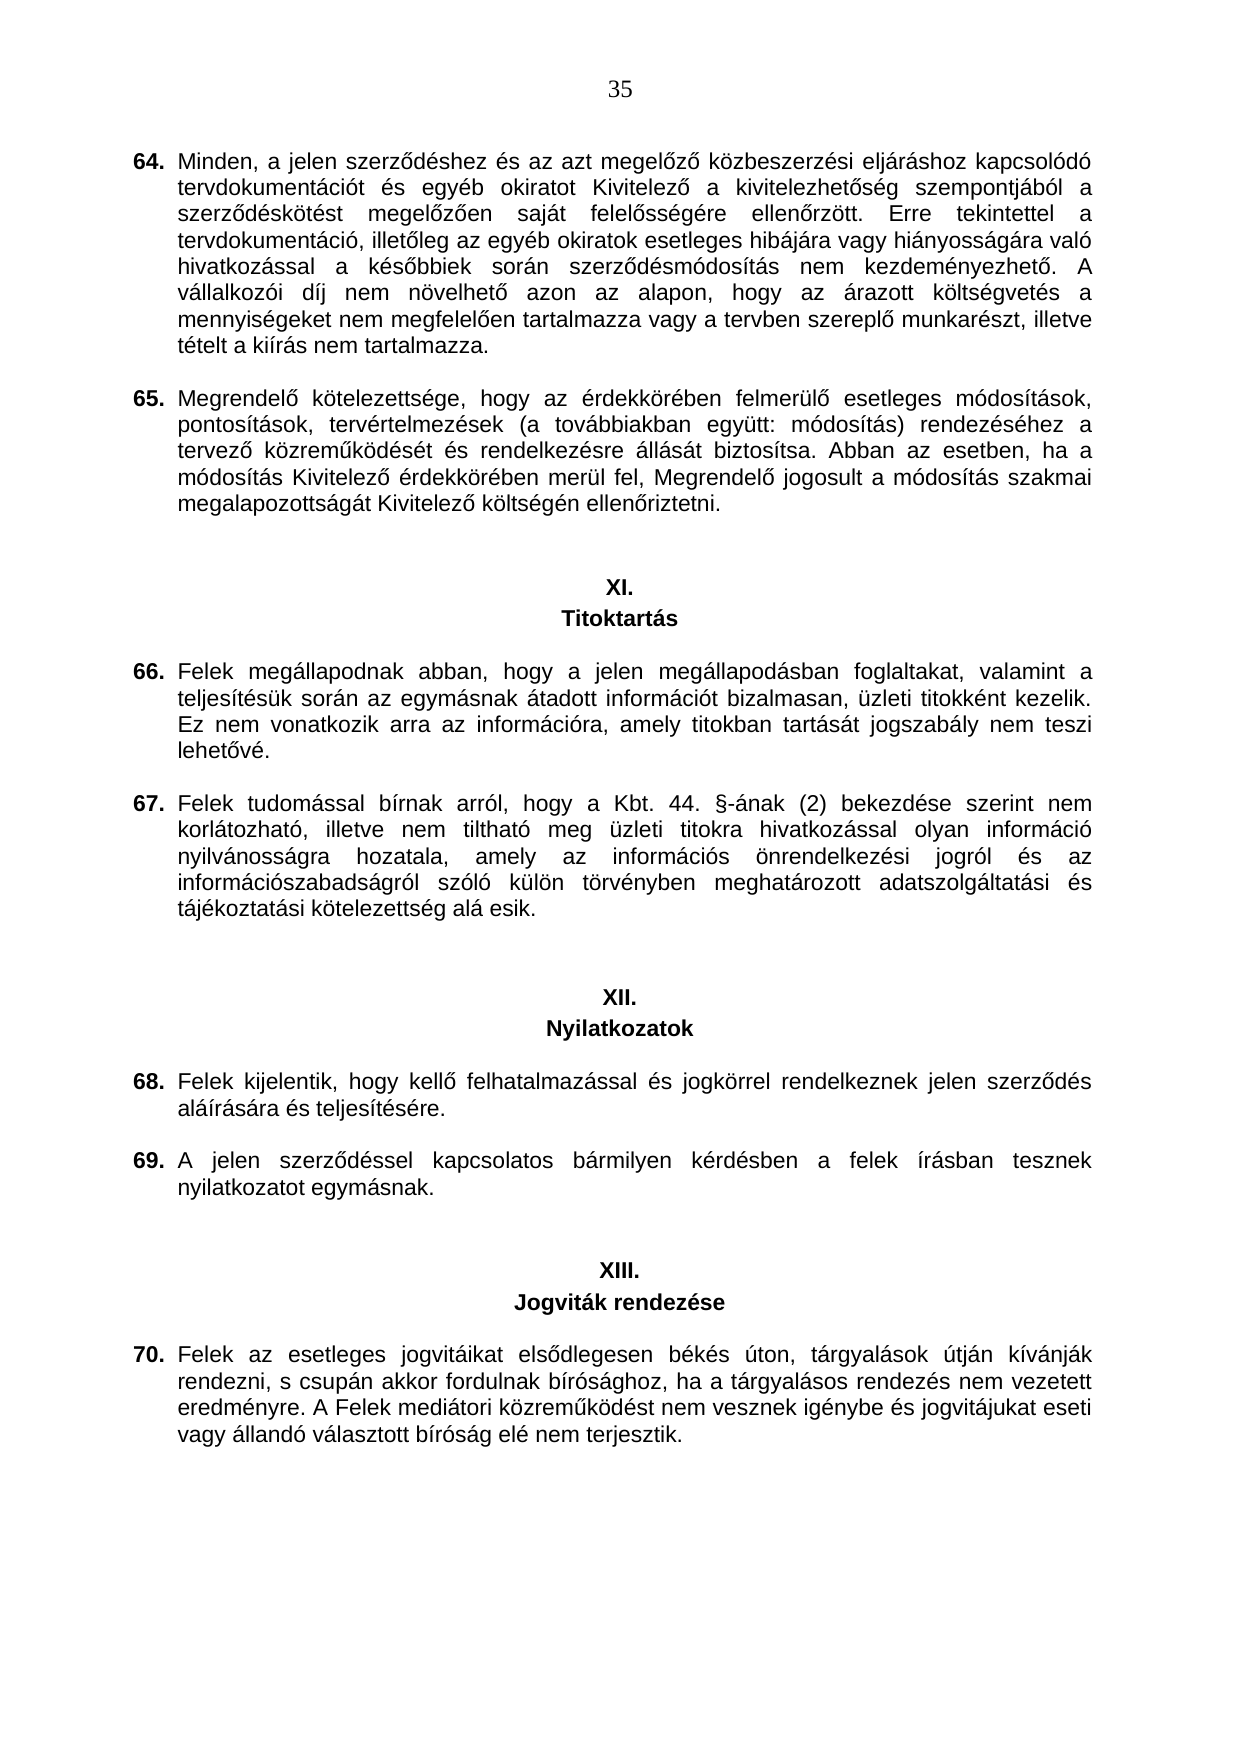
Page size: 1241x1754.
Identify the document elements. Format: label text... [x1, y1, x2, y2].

text XII. [146, 979, 1093, 1011]
list Megrendelő kötelezettsége, hogy az érdekkörében felmerülő esetleges módosítások, pontosítások, tervértelmezések (a továbbiakban együtt: módosítás) rendezéséhez a tervező közreműködését és rendelkezésre állását biztosítsa. Abban az esetben, ha a módosítás Kivitelező érdekkörében merül fel, Megrendelő jogosult a módosítás szakmai megalapozottságát Kivitelező költségén ellenőriztetni. [133, 385, 1093, 517]
text XIII. [146, 1253, 1093, 1284]
text Jogviták rendezése [146, 1284, 1093, 1315]
list Felek tudomással bírnak arról, hogy a Kbt. 44. §-ának (2) bekezdése szerint nem korlátozható, illetve nem tiltható meg üzleti titokra hivatkozással olyan információ nyilvánosságra hozatala, amely az információs önrendelkezési jogról és az információszabadságról szóló külön törvényben meghatározott adatszolgáltatási és tájékoztatási kötelezettség alá esik. [133, 790, 1093, 922]
list Felek megállapodnak abban, hogy a jelen megállapodásban foglaltakat, valamint a teljesítésük során az egymásnak átadott információt bizalmasan, üzleti titokként kezelik. Ez nem vonatkozik arra az információra, amely titokban tartását jogszabály nem teszi lehetővé. [133, 658, 1093, 763]
text XI. [146, 569, 1093, 601]
text Nyilatkozatok [146, 1011, 1093, 1042]
list Felek az esetleges jogvitáikat elsődlegesen békés úton, tárgyalások útján kívánják rendezni, s csupán akkor fordulnak bírósághoz, ha a tárgyalásos rendezés nem vezetett eredményre. A Felek mediátori közreműködést nem vesznek igénybe és jogvitájukat eseti vagy állandó választott bíróság elé nem terjesztik. [133, 1341, 1093, 1447]
list Felek kijelentik, hogy kellő felhatalmazással és jogkörrel rendelkeznek jelen szerződés aláírására és teljesítésére. [133, 1068, 1093, 1121]
list A jelen szerződéssel kapcsolatos bármilyen kérdésben a felek írásban tesznek nyilatkozatot egymásnak. [133, 1147, 1093, 1200]
text Titoktartás [146, 601, 1093, 632]
list Minden, a jelen szerződéshez és az azt megelőző közbeszerzési eljáráshoz kapcsolódó tervdokumentációt és egyéb okiratot Kivitelező a kivitelezhetőség szempontjából a szerződéskötést megelőzően saját felelősségére ellenőrzött. Erre tekintettel a tervdokumentáció, illetőleg az egyéb okiratok esetleges hibájára vagy hiányosságára való hivatkozással a későbbiek során szerződésmódosítás nem kezdeményezhető. A vállalkozói díj nem növelhető azon az alapon, hogy az árazott költségvetés a mennyiségeket nem megfelelően tartalmazza vagy a tervben szereplő munkarészt, illetve tételt a kiírás nem tartalmazza. [133, 148, 1093, 358]
